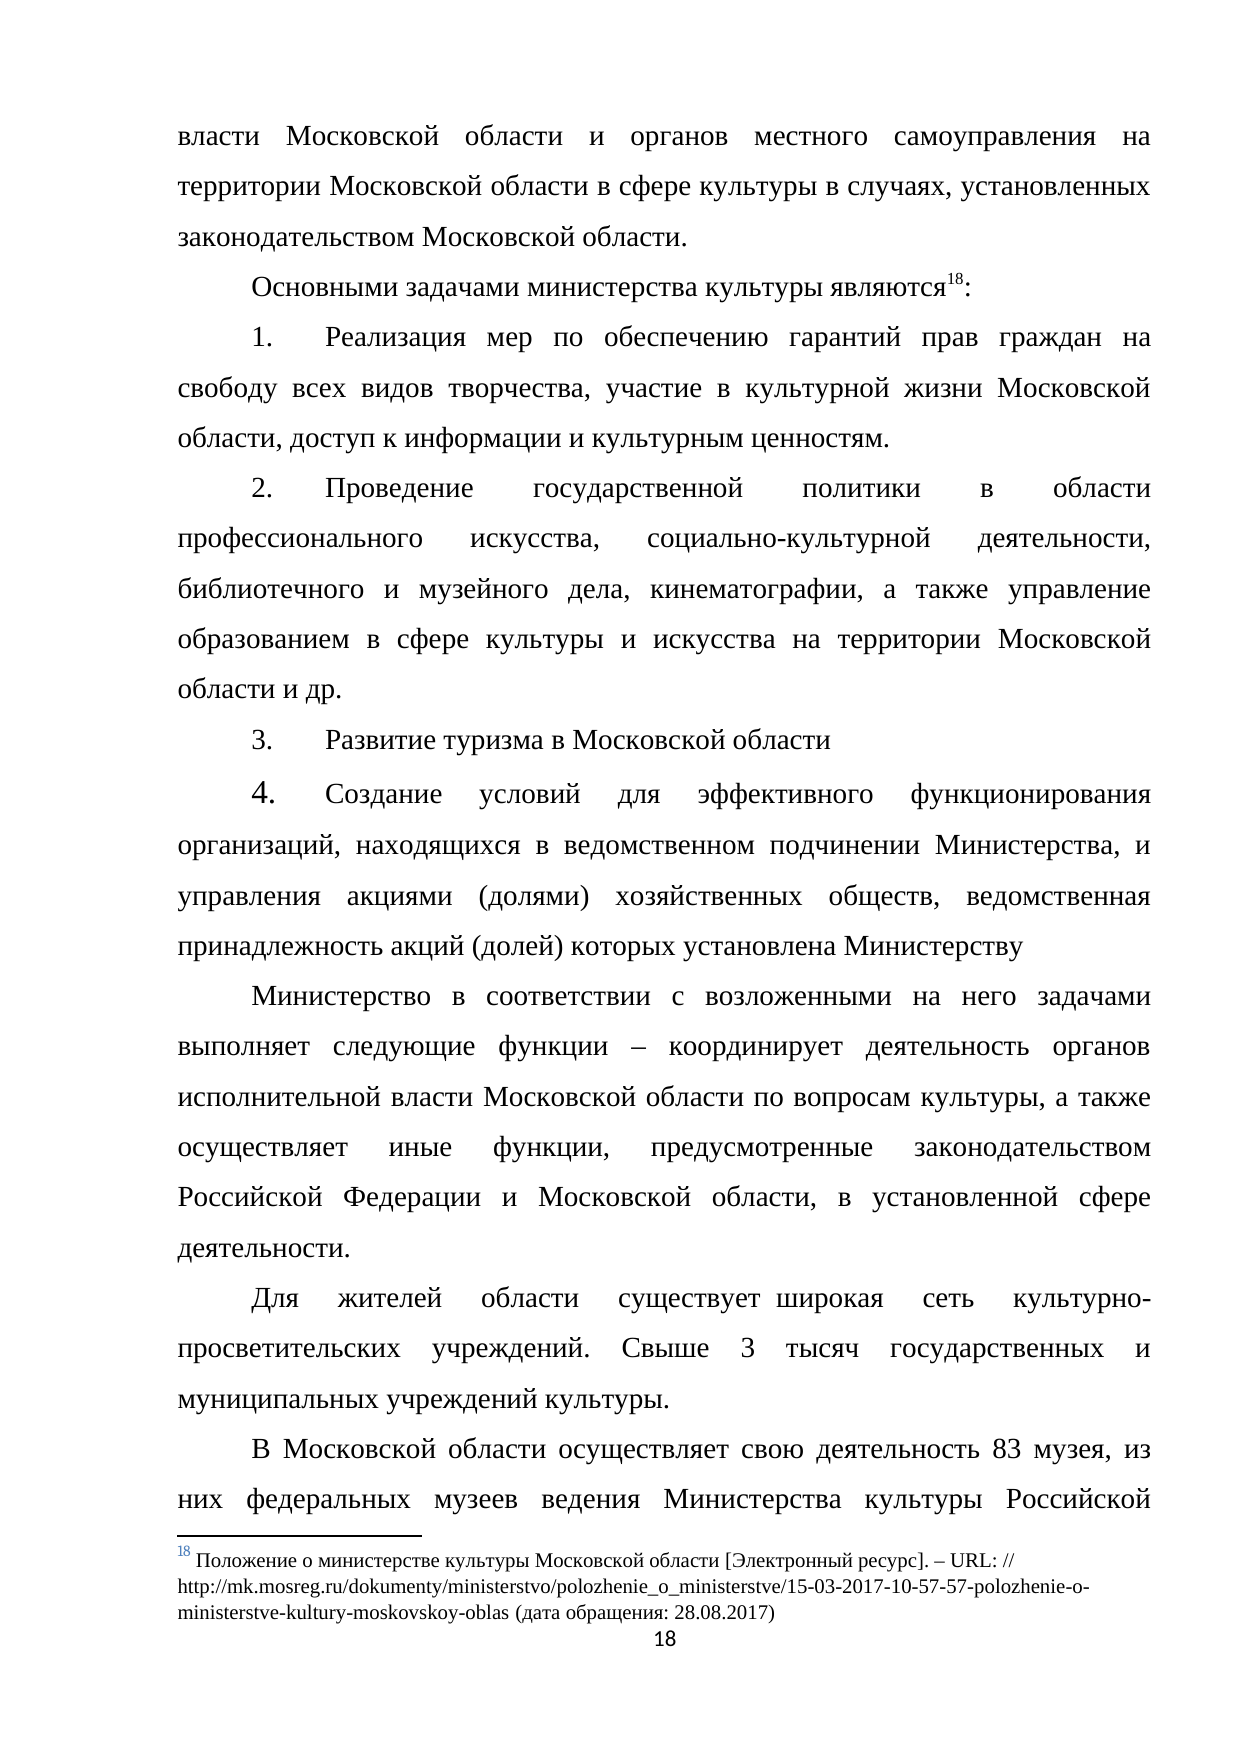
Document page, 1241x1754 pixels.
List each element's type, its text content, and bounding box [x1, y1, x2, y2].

list Развитие туризма в Московской области [177, 722, 1152, 755]
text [177, 1431, 1152, 1515]
list Создание условий для эффективного функционирования организаций, находящихся в ведомственном подчинении Министерства, и управления акциями (долями) хозяйственных обществ, ведомственная принадлежность акций (долей) которых установлена Министерству [177, 772, 1152, 961]
text Для жителей области существует широкая сеть культурно-просветительских учреждений. Свыше 3 тысяч государственных и муниципальных учреждений культуры. [177, 1280, 1152, 1414]
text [177, 118, 1152, 252]
list Проведение государственной политики в области профессионального искусства, социально-культурной деятельности, библиотечного и музейного дела, кинематографии, а также управление образованием в сфере культуры и искусства на территории Московской области и др. [177, 470, 1152, 705]
text Министерство в соответствии с возложенными на него задачами выполняет следующие функции – координирует деятельность органов исполнительной власти Московской области по вопросам культуры, а также осуществляет иные функции, предусмотренные законодательством Российской Федерации и Московской области, в установленной сфере деятельности. [177, 978, 1152, 1263]
list Реализация мер по обеспечению гарантий прав граждан на свободу всех видов творчества, участие в культурной жизни Московской области, доступ к информации и культурным ценностям. [177, 319, 1152, 453]
text Основными задачами министерства культуры являются: [177, 269, 1152, 303]
